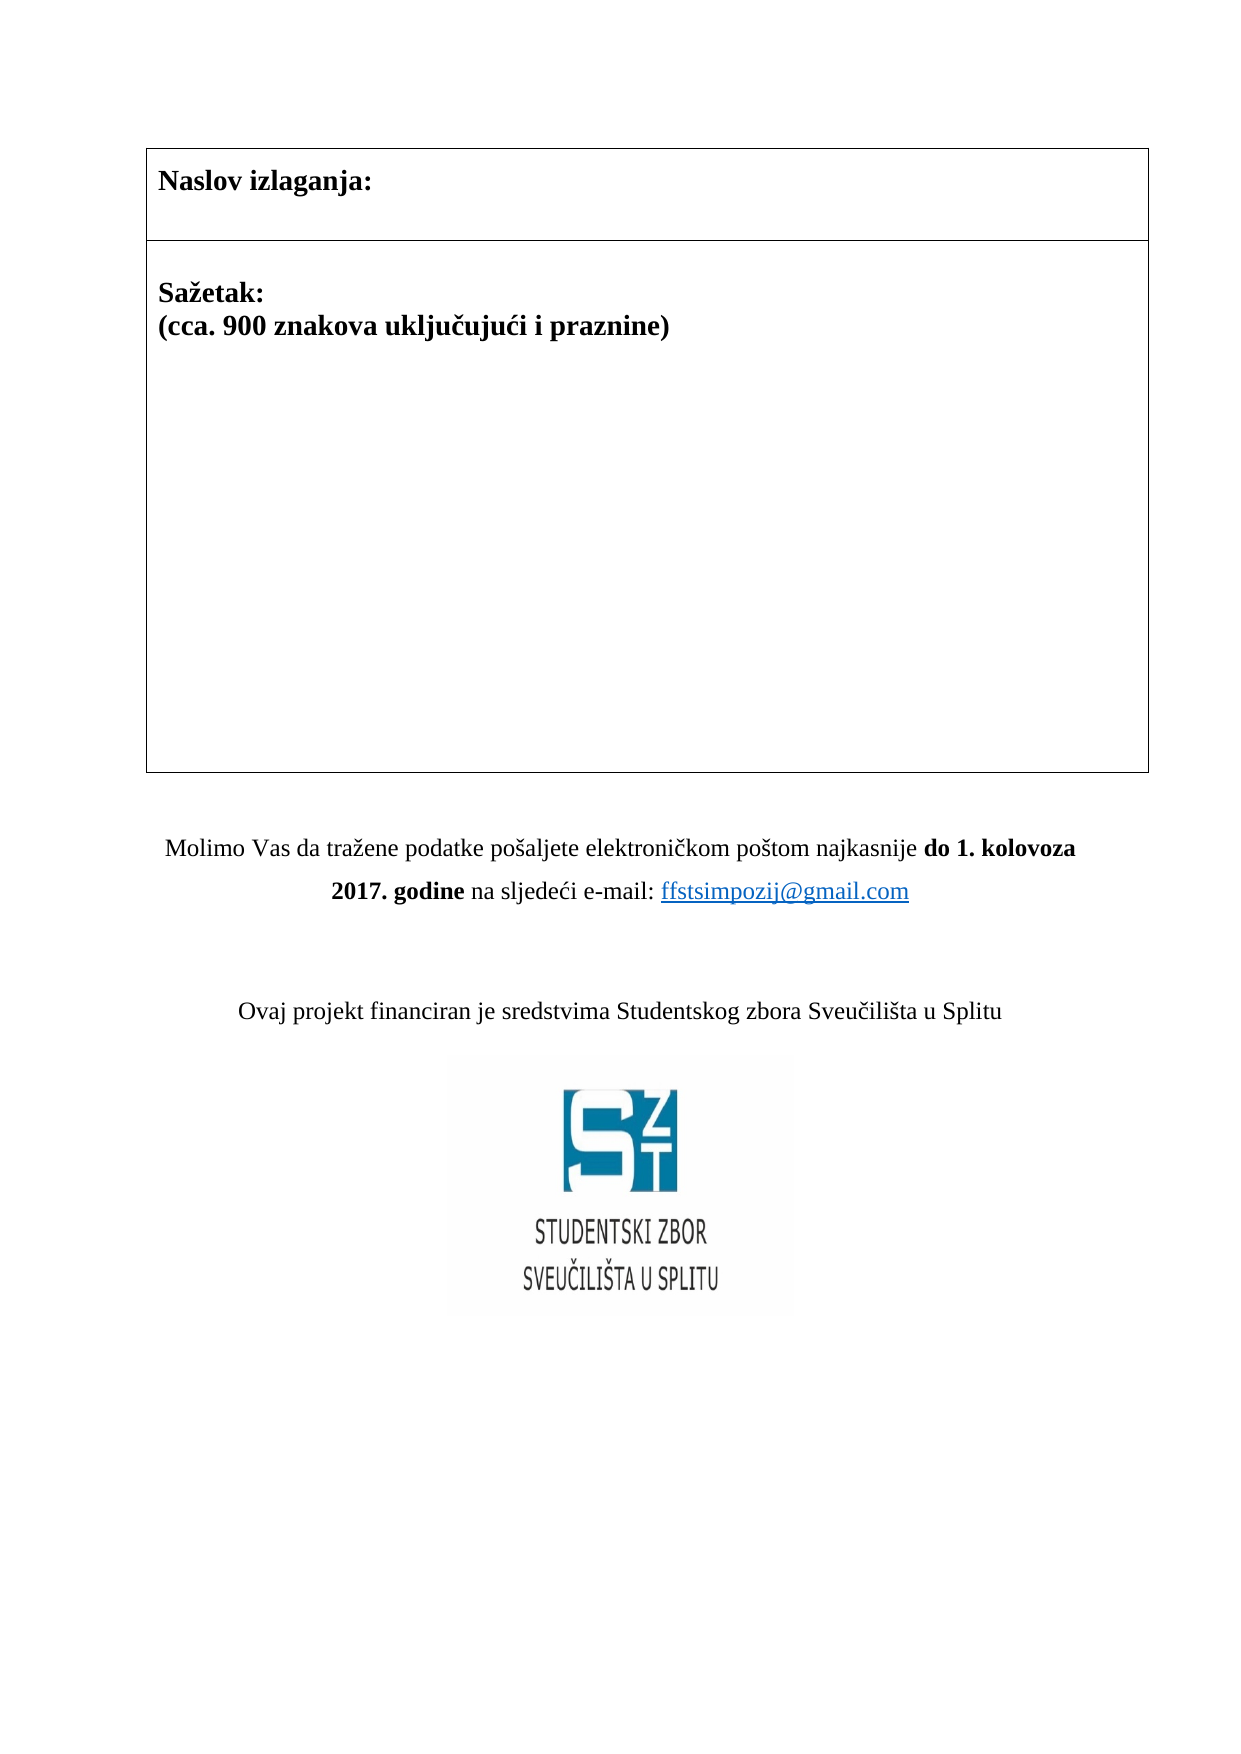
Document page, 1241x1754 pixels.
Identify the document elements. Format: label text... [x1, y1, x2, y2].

text Molimo Vas da tražene podatke pošaljete elektroničkom poštom najkasnije do 1. kolovoza 2017. godine na sljedeći e-mail: ffstsimpozij@gmail.com [148, 833, 1093, 905]
table_cell Sažetak: (cca. 900 znakova uključujući i praznine) [147, 241, 1148, 772]
table_cell Naslov izlaganja: [147, 149, 1148, 240]
picture [446, 1055, 794, 1316]
text Ovaj projekt financiran je sredstvima Studentskog zbora Sveučilišta u Splitu [148, 996, 1093, 1024]
